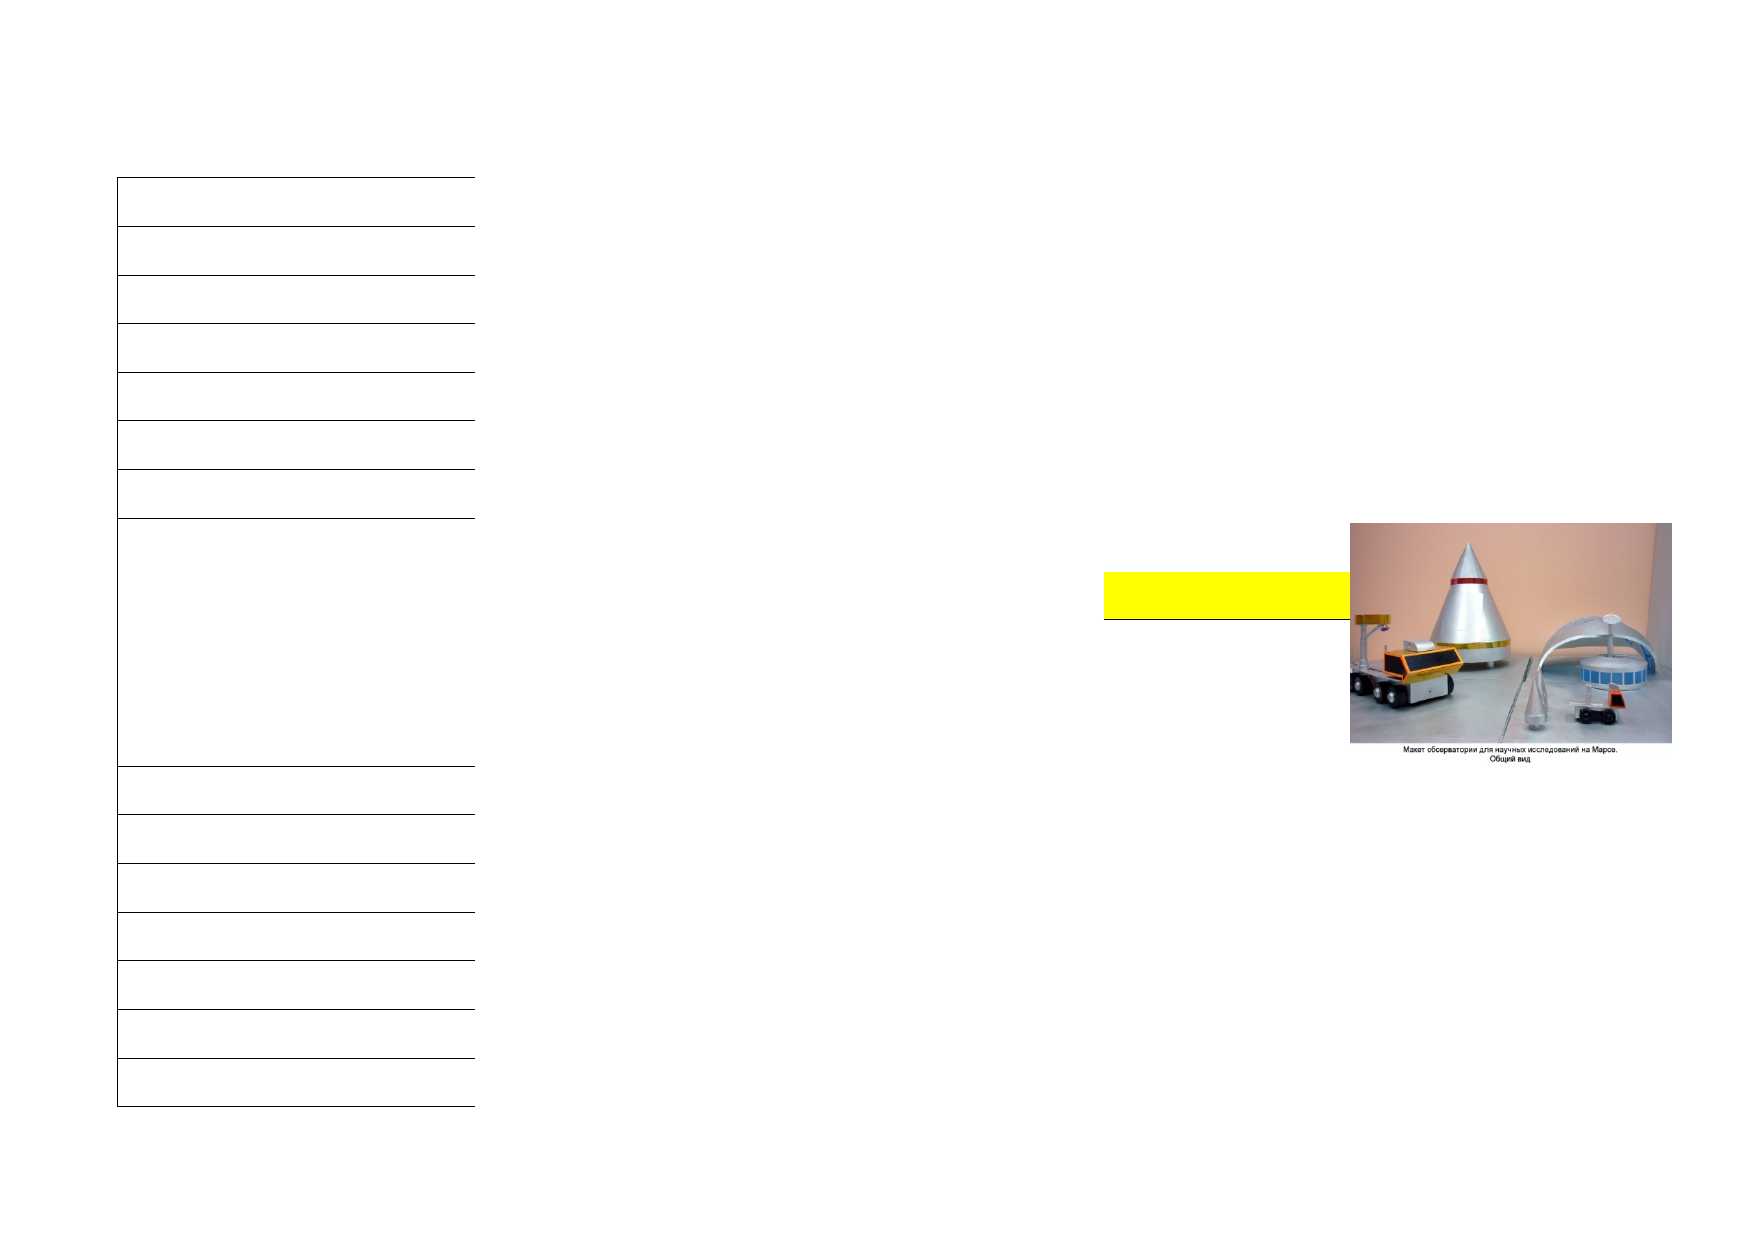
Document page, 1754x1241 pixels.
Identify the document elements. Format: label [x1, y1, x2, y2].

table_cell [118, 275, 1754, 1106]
picture [1350, 523, 1672, 766]
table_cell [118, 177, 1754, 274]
